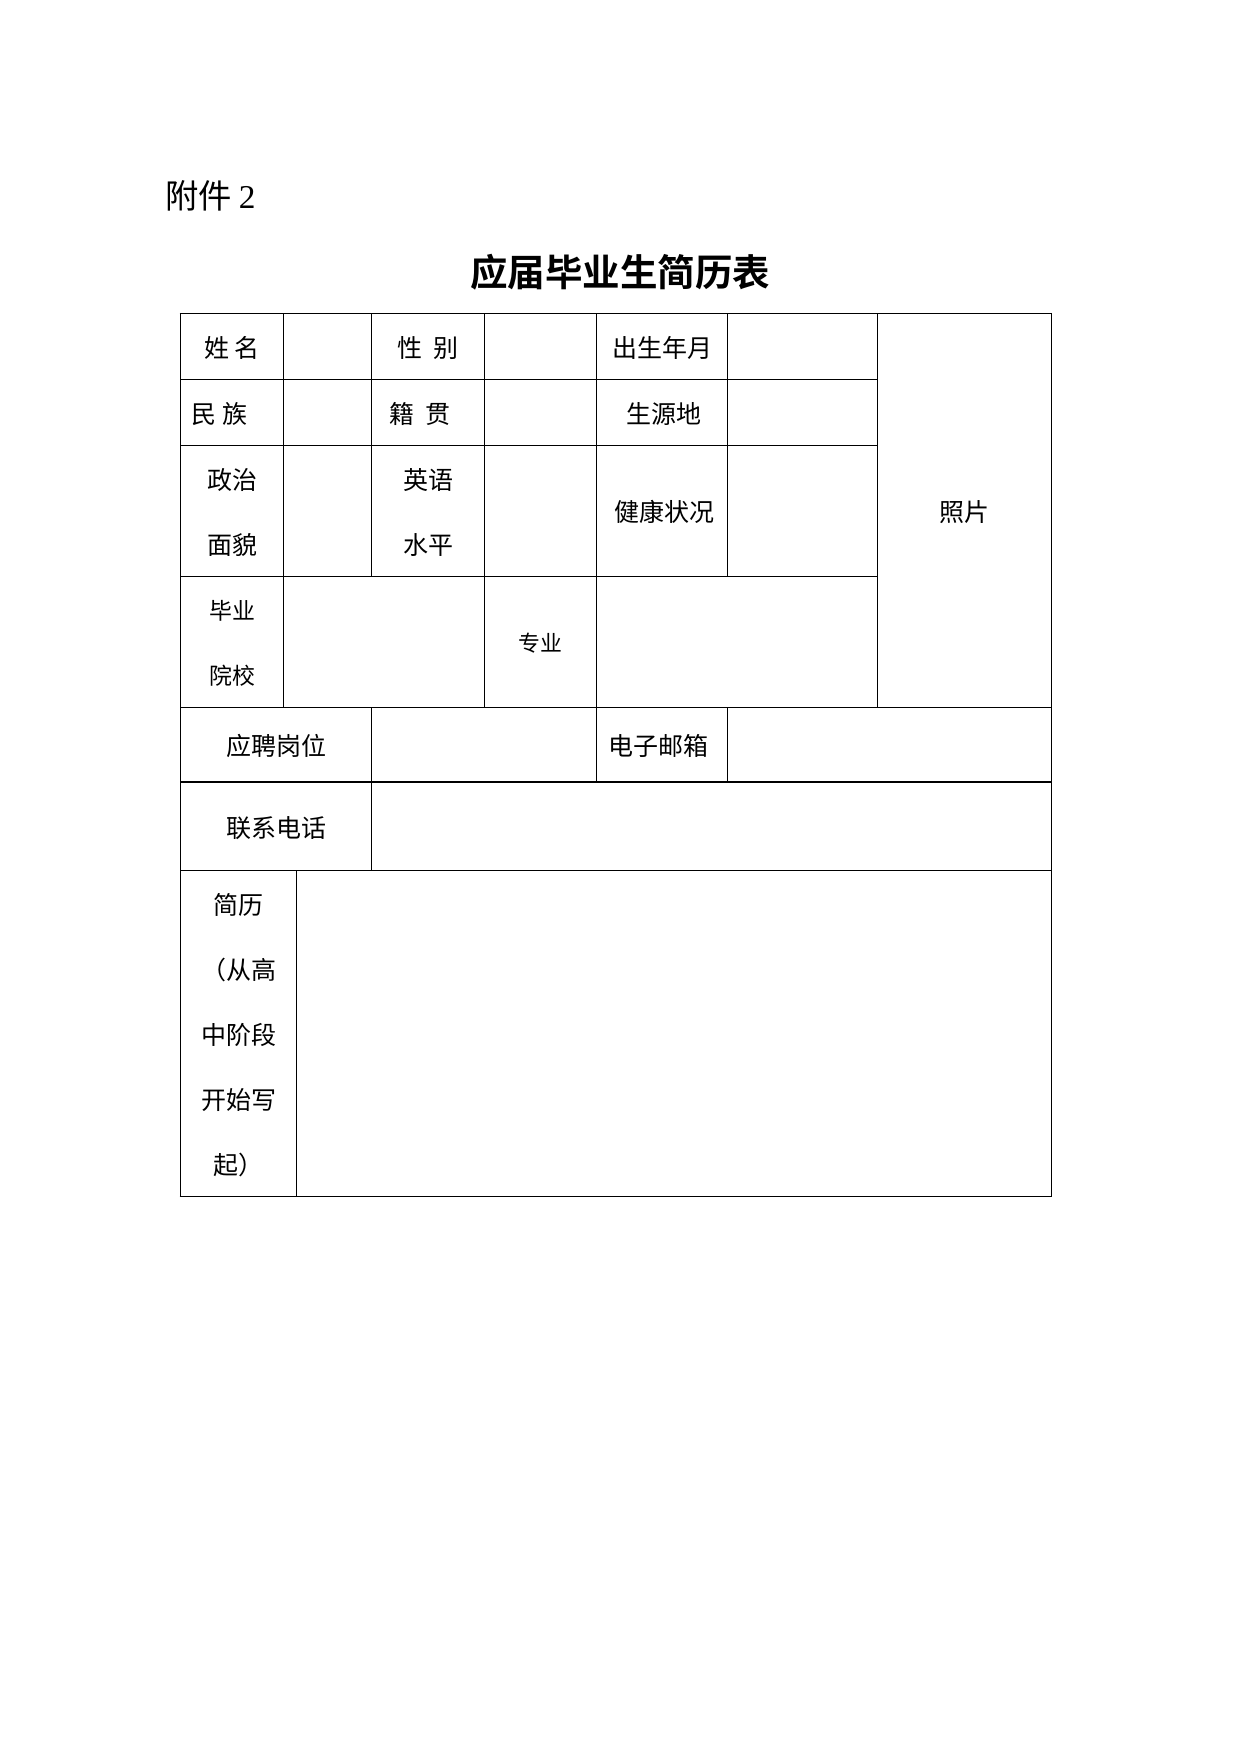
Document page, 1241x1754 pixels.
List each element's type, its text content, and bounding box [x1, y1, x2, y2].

table_cell [597, 577, 877, 707]
table_header 性 别 [372, 314, 484, 379]
table_header [728, 314, 877, 379]
table_header [485, 314, 596, 379]
table_cell [284, 446, 371, 576]
table_header 出生年月 [597, 314, 727, 379]
table_cell 电子邮箱 [597, 708, 727, 781]
table_cell 生源地 [597, 380, 727, 445]
table_cell 联系电话 [181, 783, 371, 870]
table_cell [728, 708, 1051, 781]
table_cell [284, 380, 371, 445]
table_cell [485, 446, 596, 576]
table_cell [485, 380, 596, 445]
table_cell 健康状况 [597, 446, 727, 576]
table_cell [728, 380, 877, 445]
table_cell 专业 [485, 577, 596, 707]
table_cell [372, 708, 596, 781]
table_cell [728, 446, 877, 576]
table_cell [372, 783, 1051, 870]
table_cell 政治 面貌 [181, 446, 283, 576]
table_cell [284, 577, 484, 707]
table_header 照片 [878, 314, 1051, 707]
text 附件2 [165, 162, 1075, 227]
table_cell 籍 贯 [372, 380, 484, 445]
table_cell 应聘岗位 [181, 708, 371, 781]
table_cell 英语 水平 [372, 446, 484, 576]
text 应届毕业生简历表 [165, 237, 1075, 302]
table_cell [297, 871, 1051, 1196]
table_cell 简历 （从高中阶段开始写起） [181, 871, 296, 1196]
table_cell 民 族 [181, 380, 283, 445]
table_header [284, 314, 371, 379]
table_header 姓 名 [181, 314, 283, 379]
table_cell 毕业 院校 [181, 577, 283, 707]
